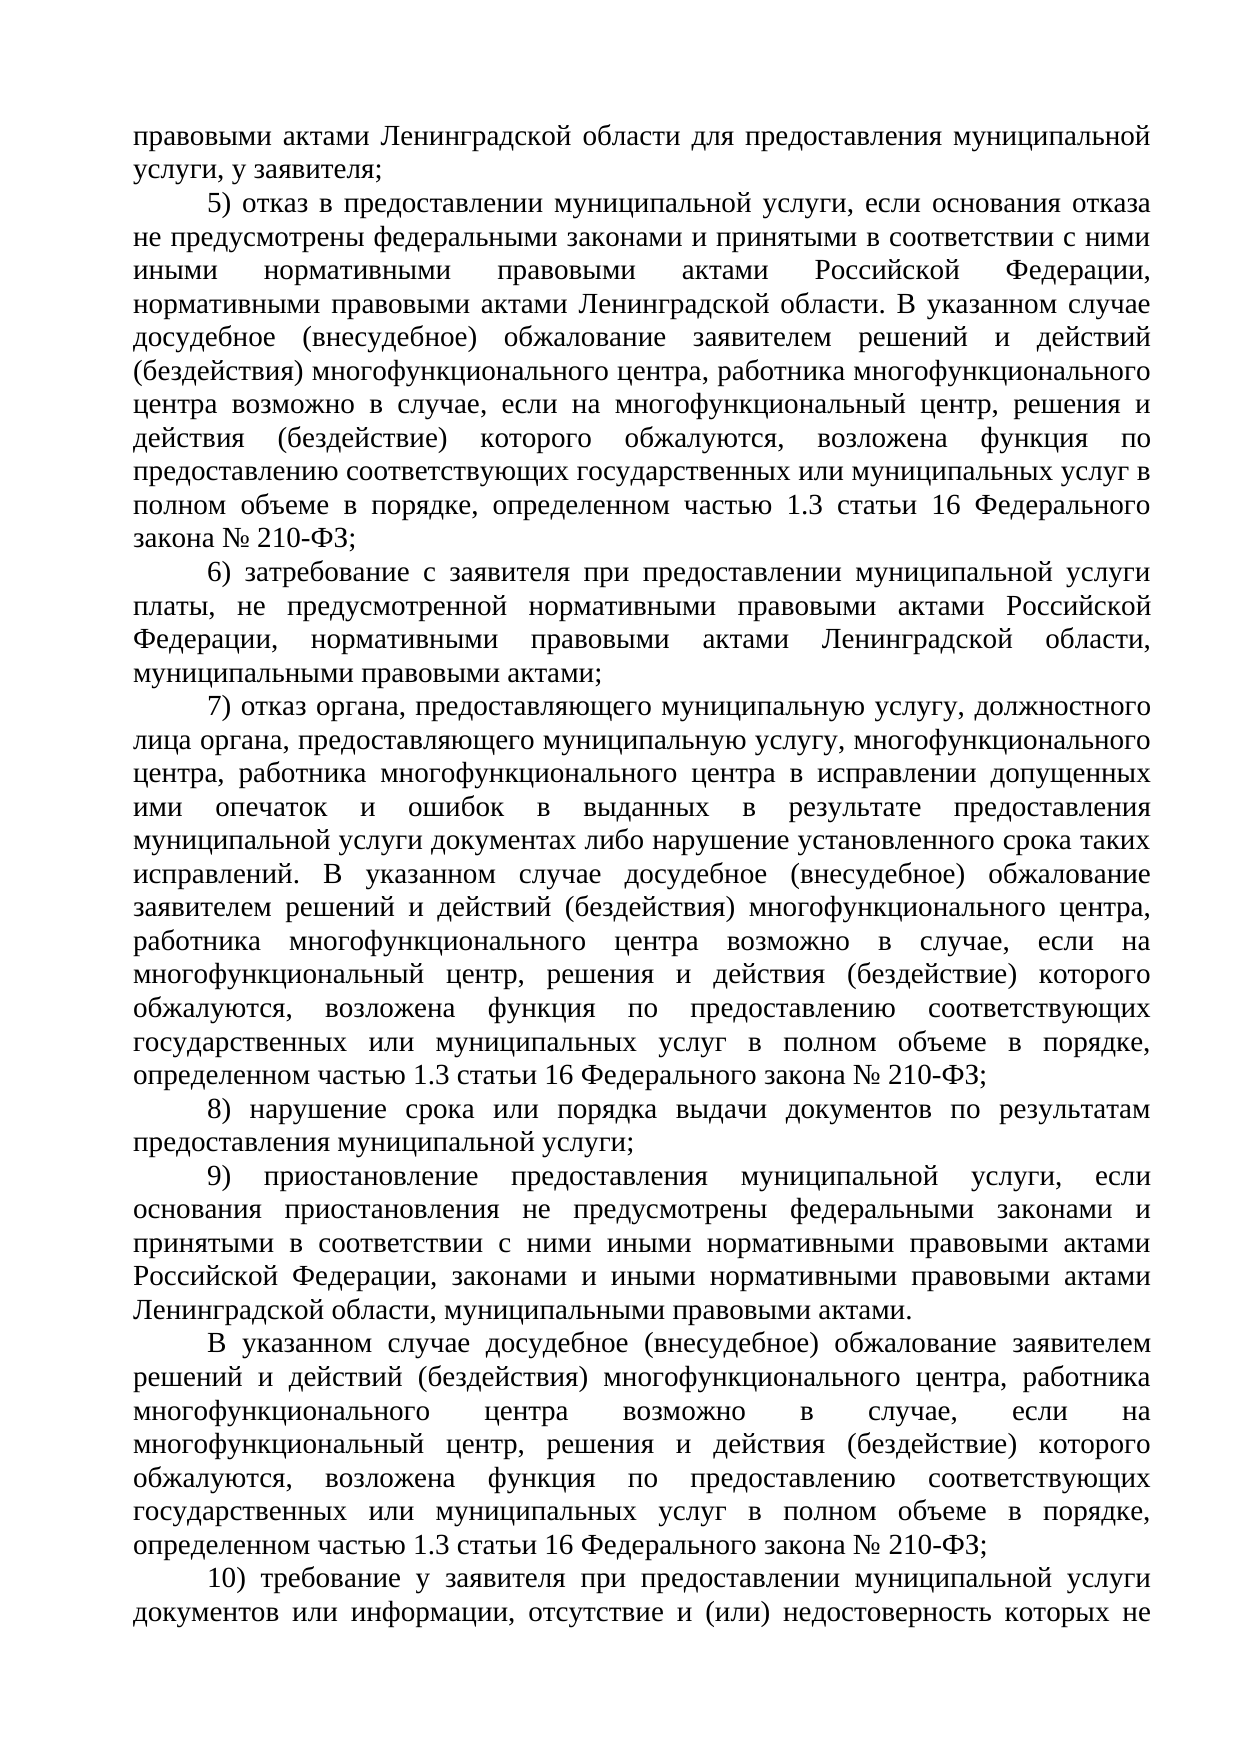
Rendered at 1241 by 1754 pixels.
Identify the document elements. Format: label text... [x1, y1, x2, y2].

text 9) приостановление предоставления муниципальной услуги, если основания приостановления не предусмотрены федеральными законами и принятыми в соответствии с ними иными нормативными правовыми актами Российской Федерации, законами и иными нормативными правовыми актами Ленинградской области, муниципальными правовыми актами. [133, 1158, 1152, 1326]
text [133, 118, 1152, 185]
text В указанном случае досудебное (внесудебное) обжалование заявителем решений и действий (бездействия) многофункционального центра, работника многофункционального центра возможно в случае, если на многофункциональный центр, решения и действия (бездействие) которого обжалуются, возложена функция по предоставлению соответствующих государственных или муниципальных услуг в полном объеме в порядке, определенном частью 1.3 статьи 16 Федерального закона № 210-ФЗ; [133, 1326, 1152, 1560]
text 7) отказ органа, предоставляющего муниципальную услугу, должностного лица органа, предоставляющего муниципальную услугу, многофункционального центра, работника многофункционального центра в исправлении допущенных ими опечаток и ошибок в выданных в результате предоставления муниципальной услуги документах либо нарушение установленного срока таких исправлений. В указанном случае досудебное (внесудебное) обжалование заявителем решений и действий (бездействия) многофункционального центра, работника многофункционального центра возможно в случае, если на многофункциональный центр, решения и действия (бездействие) которого обжалуются, возложена функция по предоставлению соответствующих государственных или муниципальных услуг в полном объеме в порядке, определенном частью 1.3 статьи 16 Федерального закона № 210-ФЗ; [133, 688, 1152, 1091]
text 5) отказ в предоставлении муниципальной услуги, если основания отказа не предусмотрены федеральными законами и принятыми в соответствии с ними иными нормативными правовыми актами Российской Федерации, нормативными правовыми актами Ленинградской области. В указанном случае досудебное (внесудебное) обжалование заявителем решений и действий (бездействия) многофункционального центра, работника многофункционального центра возможно в случае, если на многофункциональный центр, решения и действия (бездействие) которого обжалуются, возложена функция по предоставлению соответствующих государственных или муниципальных услуг в полном объеме в порядке, определенном частью 1.3 статьи 16 Федерального закона № 210-ФЗ; [133, 185, 1152, 554]
text 6) затребование с заявителя при предоставлении муниципальной услуги платы, не предусмотренной нормативными правовыми актами Российской Федерации, нормативными правовыми актами Ленинградской области, муниципальными правовыми актами; [133, 554, 1152, 688]
text 8) нарушение срока или порядка выдачи документов по результатам предоставления муниципальной услуги; [133, 1091, 1152, 1158]
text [133, 1560, 1152, 1627]
